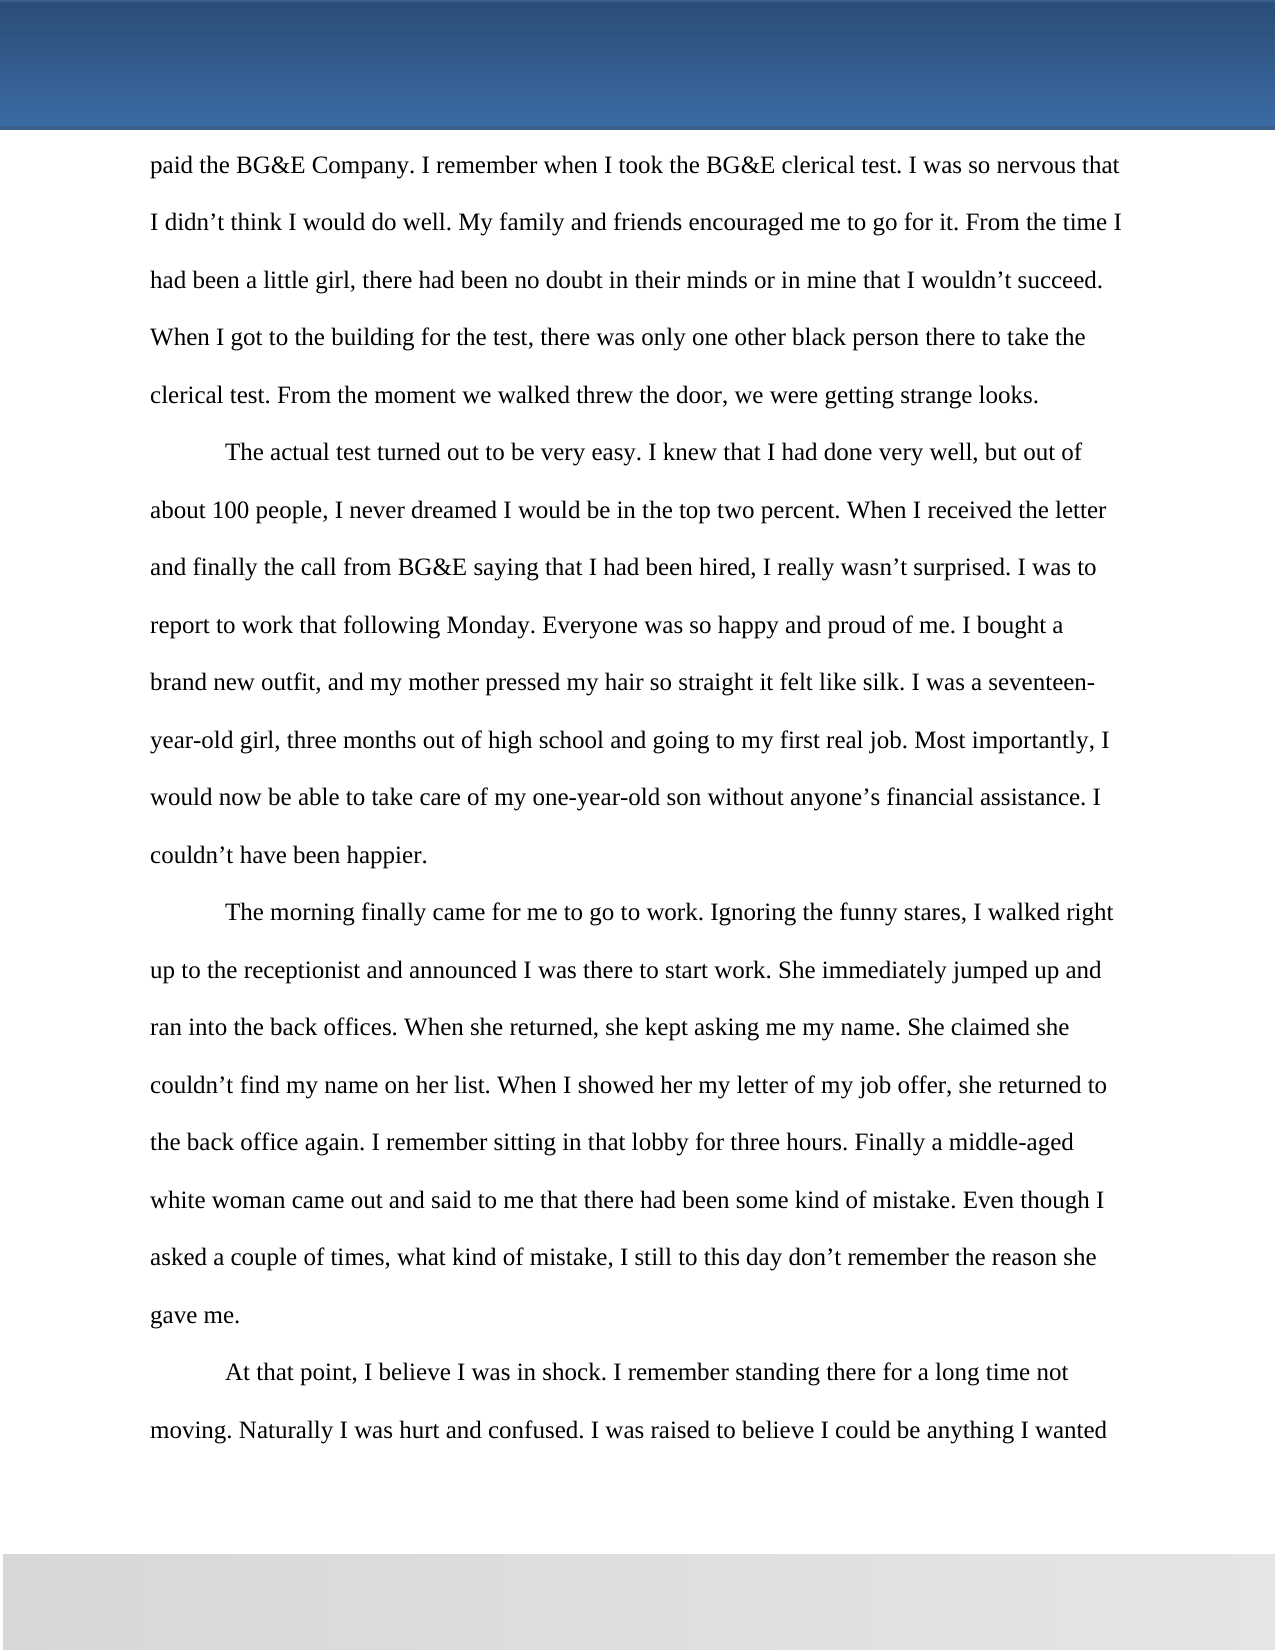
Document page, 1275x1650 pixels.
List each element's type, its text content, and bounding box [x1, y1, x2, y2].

text The actual test turned out to be very easy. I knew that I had done very well, but out of about 100 people, I never dreamed I would be in the top two percent. When I received the letter and finally the call from BG&E saying that I had been hired, I really wasn’t surprised. I was to report to work that following Monday. Everyone was so happy and proud of me. I bought a brand new outfit, and my mother pressed my hair so straight it felt like silk. I was a seventeen-year-old girl, three months out of high school and going to my first real job. Most importantly, I would now be able to take care of my one-year-old son without anyone’s financial assistance. I couldn’t have been happier. [150, 437, 1125, 869]
text The morning finally came for me to go to work. Ignoring the funny stares, I walked right up to the receptionist and announced I was there to start work. She immediately jumped up and ran into the back offices. When she returned, she kept asking me my name. She claimed she couldn’t find my name on her list. When I showed her my letter of my job offer, she returned to the back office again. I remember sitting in that lobby for three hours. Finally a middle-aged white woman came out and said to me that there had been some kind of mistake. Even though I asked a couple of times, what kind of mistake, I still to this day don’t remember the reason she gave me. [150, 897, 1125, 1329]
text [150, 150, 1125, 409]
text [150, 1357, 1125, 1444]
